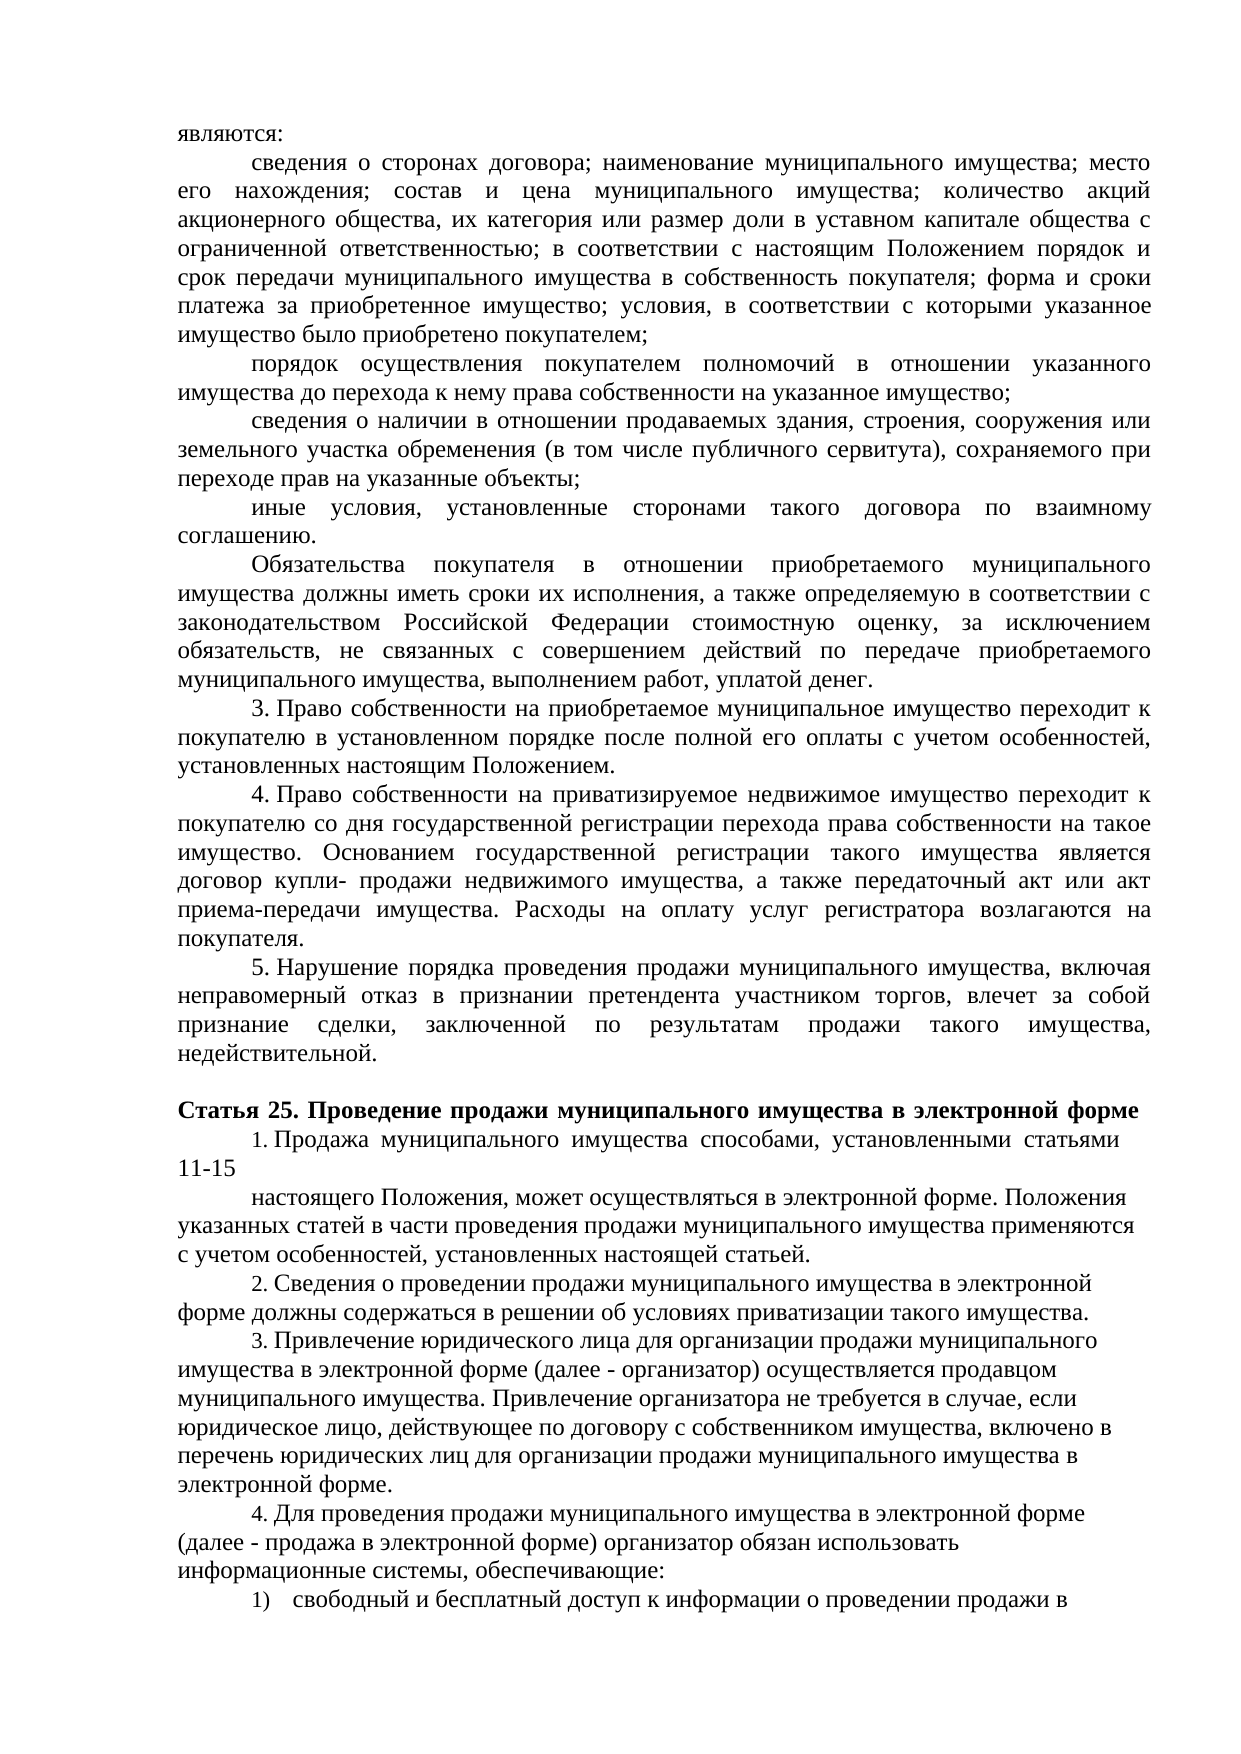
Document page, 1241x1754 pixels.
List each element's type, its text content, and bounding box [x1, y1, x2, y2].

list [177, 118, 1152, 147]
list Право собственности на приватизируемое недвижимое имущество переходит к покупателю со дня государственной регистрации перехода права собственности на такое имущество. Основанием государственной регистрации такого имущества является договор купли- продажи недвижимого имущества, а также передаточный акт или акт приема-передачи имущества. Расходы на оплату услуг регистратора возлагаются на покупателя. [177, 779, 1152, 952]
text иные условия, установленные сторонами такого договора по взаимному соглашению. [177, 492, 1152, 549]
text Обязательства покупателя в отношении приобретаемого муниципального имущества должны иметь сроки их исполнения, а также определяемую в соответствии с законодательством Российской Федерации стоимостную оценку, за исключением обязательств, не связанных с совершением действий по передаче приобретаемого муниципального имущества, выполнением работ, уплатой денег. [177, 549, 1152, 693]
text сведения о сторонах договора; наименование муниципального имущества; место его нахождения; состав и цена муниципального имущества; количество акций акционерного общества, их категория или размер доли в уставном капитале общества с ограниченной ответственностью; в соответствии с настоящим Положением порядок и срок передачи муниципального имущества в собственность покупателя; форма и сроки платежа за приобретенное имущество; условия, в соответствии с которыми указанное имущество было приобретено покупателем; [177, 147, 1152, 348]
text порядок осуществления покупателем полномочий в отношении указанного имущества до перехода к нему права собственности на указанное имущество; [177, 348, 1152, 406]
list Привлечение юридического лица для организации продажи муниципального имущества в электронной форме (далее - организатор) осуществляется продавцом муниципального имущества. Привлечение организатора не требуется в случае, если юридическое лицо, действующее по договору с собственником имущества, включено в перечень юридических лиц для организации продажи муниципального имущества в электронной форме. [177, 1326, 1152, 1498]
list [177, 1584, 1152, 1613]
subtitle Статья 25. Проведение продажи муниципального имущества в электронной форме [177, 1096, 1152, 1124]
list Сведения о проведении продажи муниципального имущества в электронной форме должны содержаться в решении об условиях приватизации такого имущества. [177, 1268, 1152, 1326]
text сведения о наличии в отношении продаваемых здания, строения, сооружения или земельного участка обременения (в том числе публичного сервитута), сохраняемого при переходе прав на указанные объекты; [177, 406, 1152, 492]
list Для проведения продажи муниципального имущества в электронной форме (далее - продажа в электронной форме) организатор обязан использовать информационные системы, обеспечивающие: [177, 1498, 1152, 1584]
list Нарушение порядка проведения продажи муниципального имущества, включая неправомерный отказ в признании претендента участником торгов, влечет за собой признание сделки, заключенной по результатам продажи такого имущества, недействительной. [177, 952, 1152, 1067]
text настоящего Положения, может осуществляться в электронной форме. Положения указанных статей в части проведения продажи муниципального имущества применяются с учетом особенностей, установленных настоящей статьей. [177, 1182, 1152, 1268]
list Продажа муниципального имущества способами, установленными статьями 11-15 [177, 1124, 1152, 1182]
list Право собственности на приобретаемое муниципальное имущество переходит к покупателю в установленном порядке после полной его оплаты с учетом особенностей, установленных настоящим Положением. [177, 693, 1152, 779]
